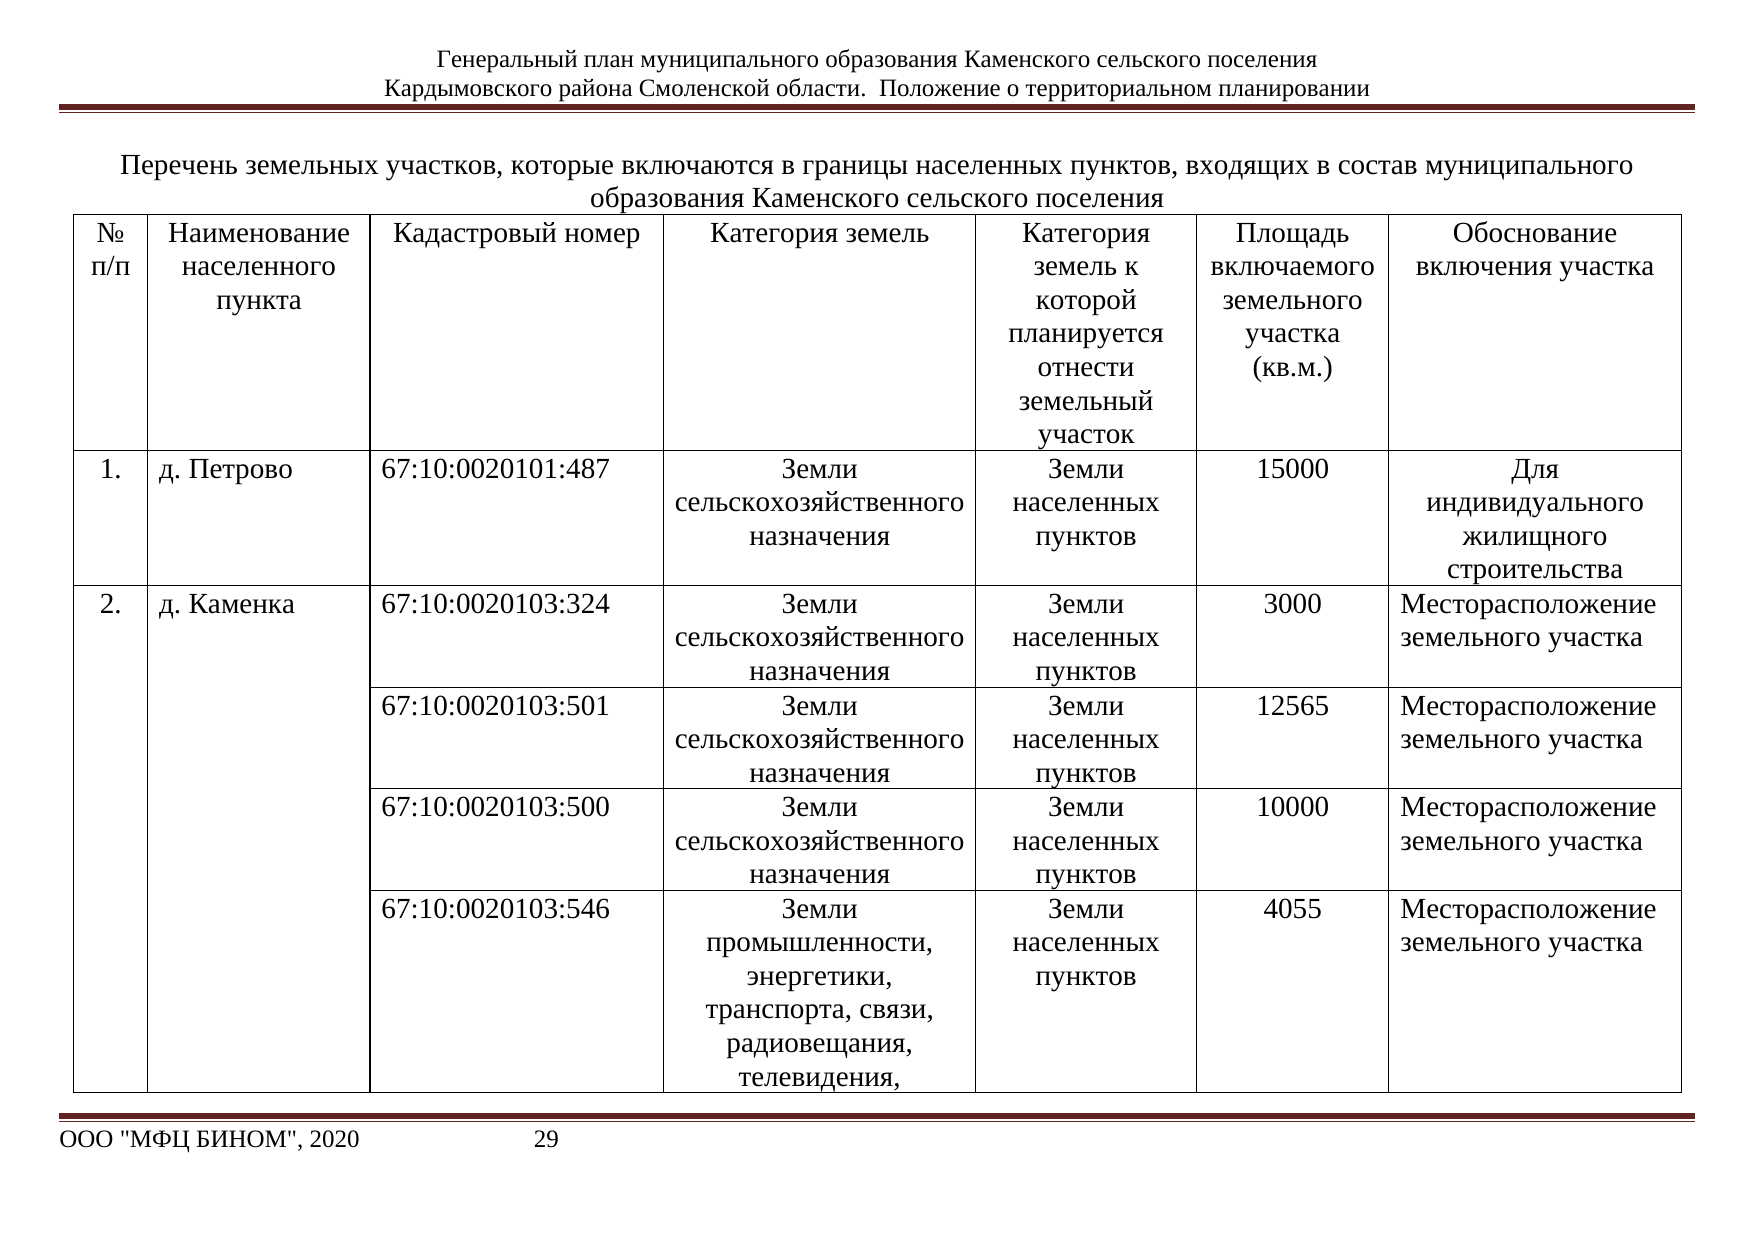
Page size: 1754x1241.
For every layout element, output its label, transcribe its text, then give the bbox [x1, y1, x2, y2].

table_header Кадастровый номер [371, 215, 663, 450]
table_cell Земли населенных пунктов [976, 451, 1196, 585]
table_cell Земли населенных пунктов [976, 688, 1196, 788]
table_header Категория земель [664, 215, 975, 450]
table_cell 67:10:0020103:324 [371, 586, 663, 687]
table_cell Месторасположение земельного участка [1389, 891, 1681, 1092]
table_cell Земли населенных пунктов [976, 586, 1196, 687]
table_header № п/п [74, 215, 147, 450]
table_cell 4055 [1197, 891, 1388, 1092]
table_cell Земли промышленности, энергетики, транспорта, связи, радиовещания, телевидения, информатики, земли для обеспечения космической деятельности, земли обороны, безопасности и земли иного специального назначения [664, 891, 975, 1092]
table_cell 3000 [1197, 586, 1388, 687]
table_cell Земли населенных пунктов [976, 789, 1196, 890]
table_cell 15000 [1197, 451, 1388, 585]
table_cell Земли сельскохозяйственного назначения [664, 688, 975, 788]
table_cell Месторасположение земельного участка [1389, 688, 1681, 788]
table_cell 10000 [1197, 789, 1388, 890]
text Перечень земельных участков, которые включаются в границы населенных пунктов, входящих в состав муниципального образования Каменского сельского поселения [59, 147, 1695, 214]
table_cell Земли сельскохозяйственного назначения [664, 451, 975, 585]
table_cell 12565 [1197, 688, 1388, 788]
table_cell Земли населенных пунктов [976, 891, 1196, 1092]
table_header Обоснование включения участка [1389, 215, 1681, 450]
table_cell Земли сельскохозяйственного назначения [664, 586, 975, 687]
table_cell 67:10:0020103:546 [371, 891, 663, 1092]
table_cell Месторасположение земельного участка [1389, 789, 1681, 890]
table_cell 2. [74, 586, 147, 1092]
table_cell 67:10:0020103:500 [371, 789, 663, 890]
table_cell 67:10:0020103:501 [371, 688, 663, 788]
table_cell д. Каменка [148, 586, 369, 1092]
table_header Категория земель к которой планируется отнести земельный участок [976, 215, 1196, 450]
table_cell Для индивидуального жилищного строительства [1389, 451, 1681, 585]
table_header Площадь включаемого земельного участка (кв.м.) [1197, 215, 1388, 450]
table_header Наименование населенного пункта [148, 215, 369, 450]
table_cell 67:10:0020101:487 [371, 451, 663, 585]
table_cell Месторасположение земельного участка [1389, 586, 1681, 687]
table_cell д. Петрово [148, 451, 369, 585]
table_cell Земли сельскохозяйственного назначения [664, 789, 975, 890]
table_cell 1. [74, 451, 147, 585]
